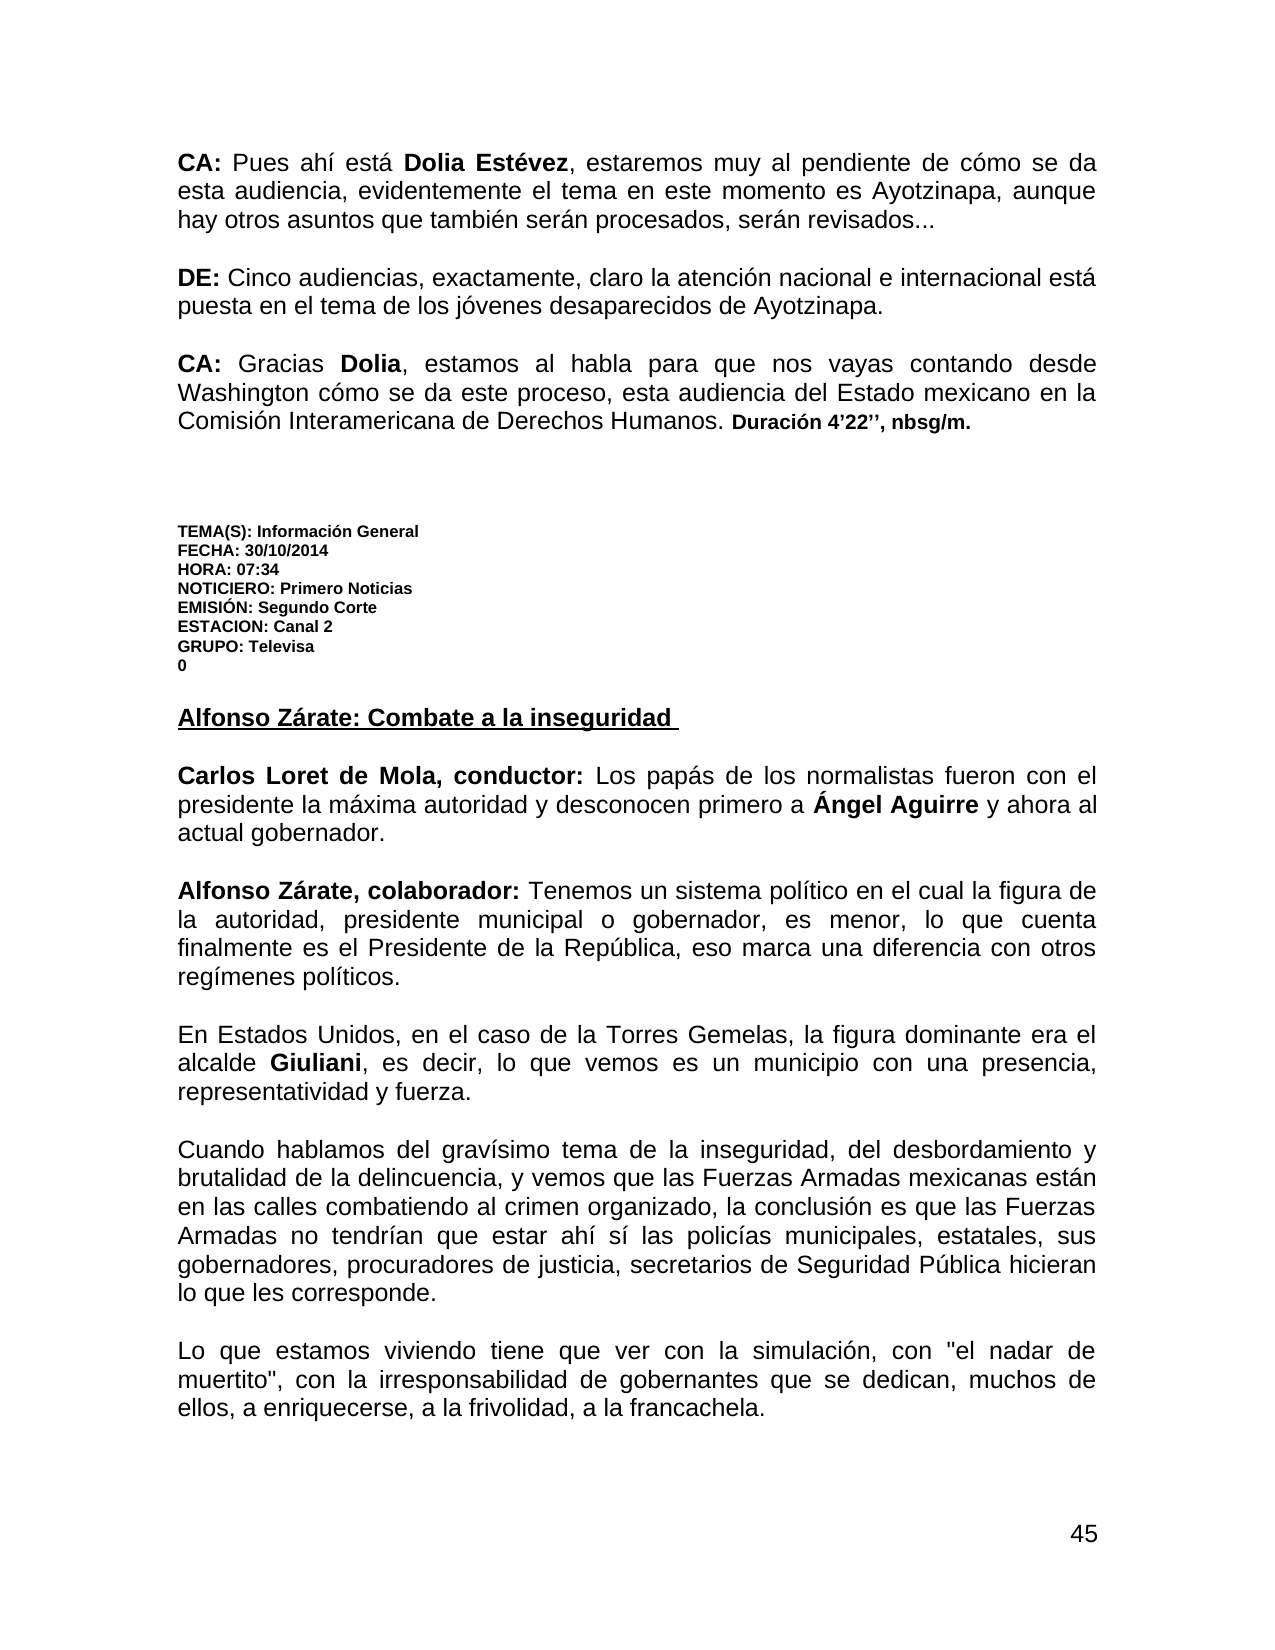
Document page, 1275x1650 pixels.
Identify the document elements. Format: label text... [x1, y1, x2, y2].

text Carlos Loret de Mola, conductor: Los papás de los normalistas fueron con el presidente la máxima autoridad y desconocen primero a Ángel Aguirre y ahora al actual gobernador. [177, 761, 1098, 847]
text EMISIÓN: Segundo Corte [177, 598, 1098, 617]
text ESTACION: Canal 2 [177, 617, 1098, 636]
text Alfonso Zárate, colaborador: Tenemos un sistema político en el cual la figura de la autoridad, presidente municipal o gobernador, es menor, lo que cuenta finalmente es el Presidente de la República, eso marca una diferencia con otros regímenes políticos. [177, 876, 1098, 991]
text FECHA: 30/10/2014 [177, 541, 1098, 560]
text CA: Pues ahí está Dolia Estévez, estaremos muy al pendiente de cómo se da esta audiencia, evidentemente el tema en este momento es Ayotzinapa, aunque hay otros asuntos que también serán procesados, serán revisados... [177, 148, 1098, 234]
text HORA: 07:34 [177, 560, 1098, 579]
text CA: Gracias Dolia, estamos al habla para que nos vayas contando desde Washington cómo se da este proceso, esta audiencia del Estado mexicano en la Comisión Interamericana de Derechos Humanos. Duración 4’22’’, nbsg/m. [177, 349, 1098, 435]
text Alfonso Zárate: Combate a la inseguridad [177, 703, 1098, 732]
text GRUPO: Televisa [177, 636, 1098, 656]
text 0 [177, 656, 1098, 675]
text DE: Cinco audiencias, exactamente, claro la atención nacional e internacional está puesta en el tema de los jóvenes desaparecidos de Ayotzinapa. [177, 263, 1098, 320]
text NOTICIERO: Primero Noticias [177, 579, 1098, 598]
text En Estados Unidos, en el caso de la Torres Gemelas, la figura dominante era el alcalde Giuliani, es decir, lo que vemos es un municipio con una presencia, representatividad y fuerza. [177, 1020, 1098, 1106]
text TEMA(S): Información General [177, 521, 1098, 541]
text Cuando hablamos del gravísimo tema de la inseguridad, del desbordamiento y brutalidad de la delincuencia, y vemos que las Fuerzas Armadas mexicanas están en las calles combatiendo al crimen organizado, la conclusión es que las Fuerzas Armadas no tendrían que estar ahí sí las policías municipales, estatales, sus gobernadores, procuradores de justicia, secretarios de Seguridad Pública hicieran lo que les corresponde. [177, 1135, 1098, 1307]
text Lo que estamos viviendo tiene que ver con la simulación, con "el nadar de muertito", con la irresponsabilidad de gobernantes que se dedican, muchos de ellos, a enriquecerse, a la frivolidad, a la francachela. [177, 1336, 1098, 1422]
